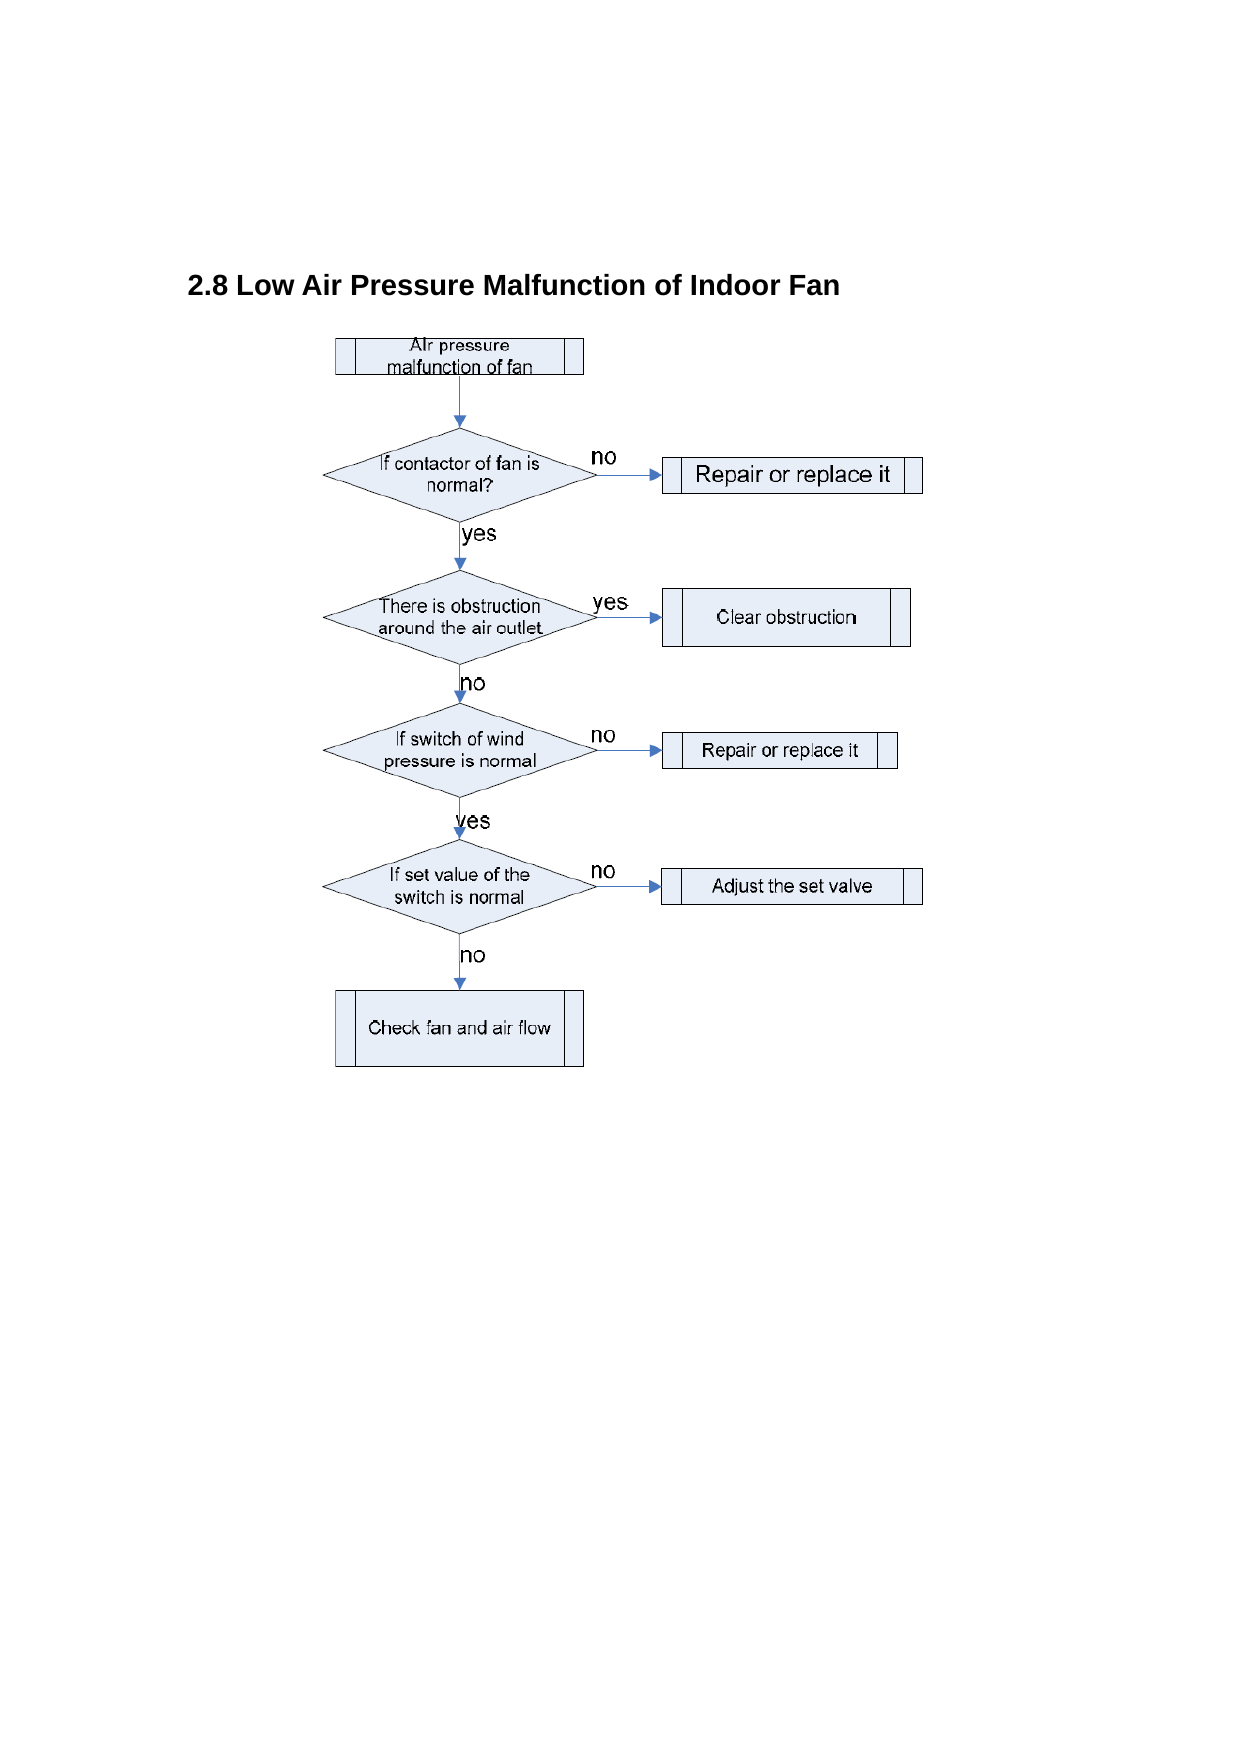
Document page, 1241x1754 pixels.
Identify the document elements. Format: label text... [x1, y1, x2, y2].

subtitle 2.8 Low Air Pressure Malfunction of Indoor Fan [187, 252, 1053, 317]
picture [305, 333, 935, 1070]
